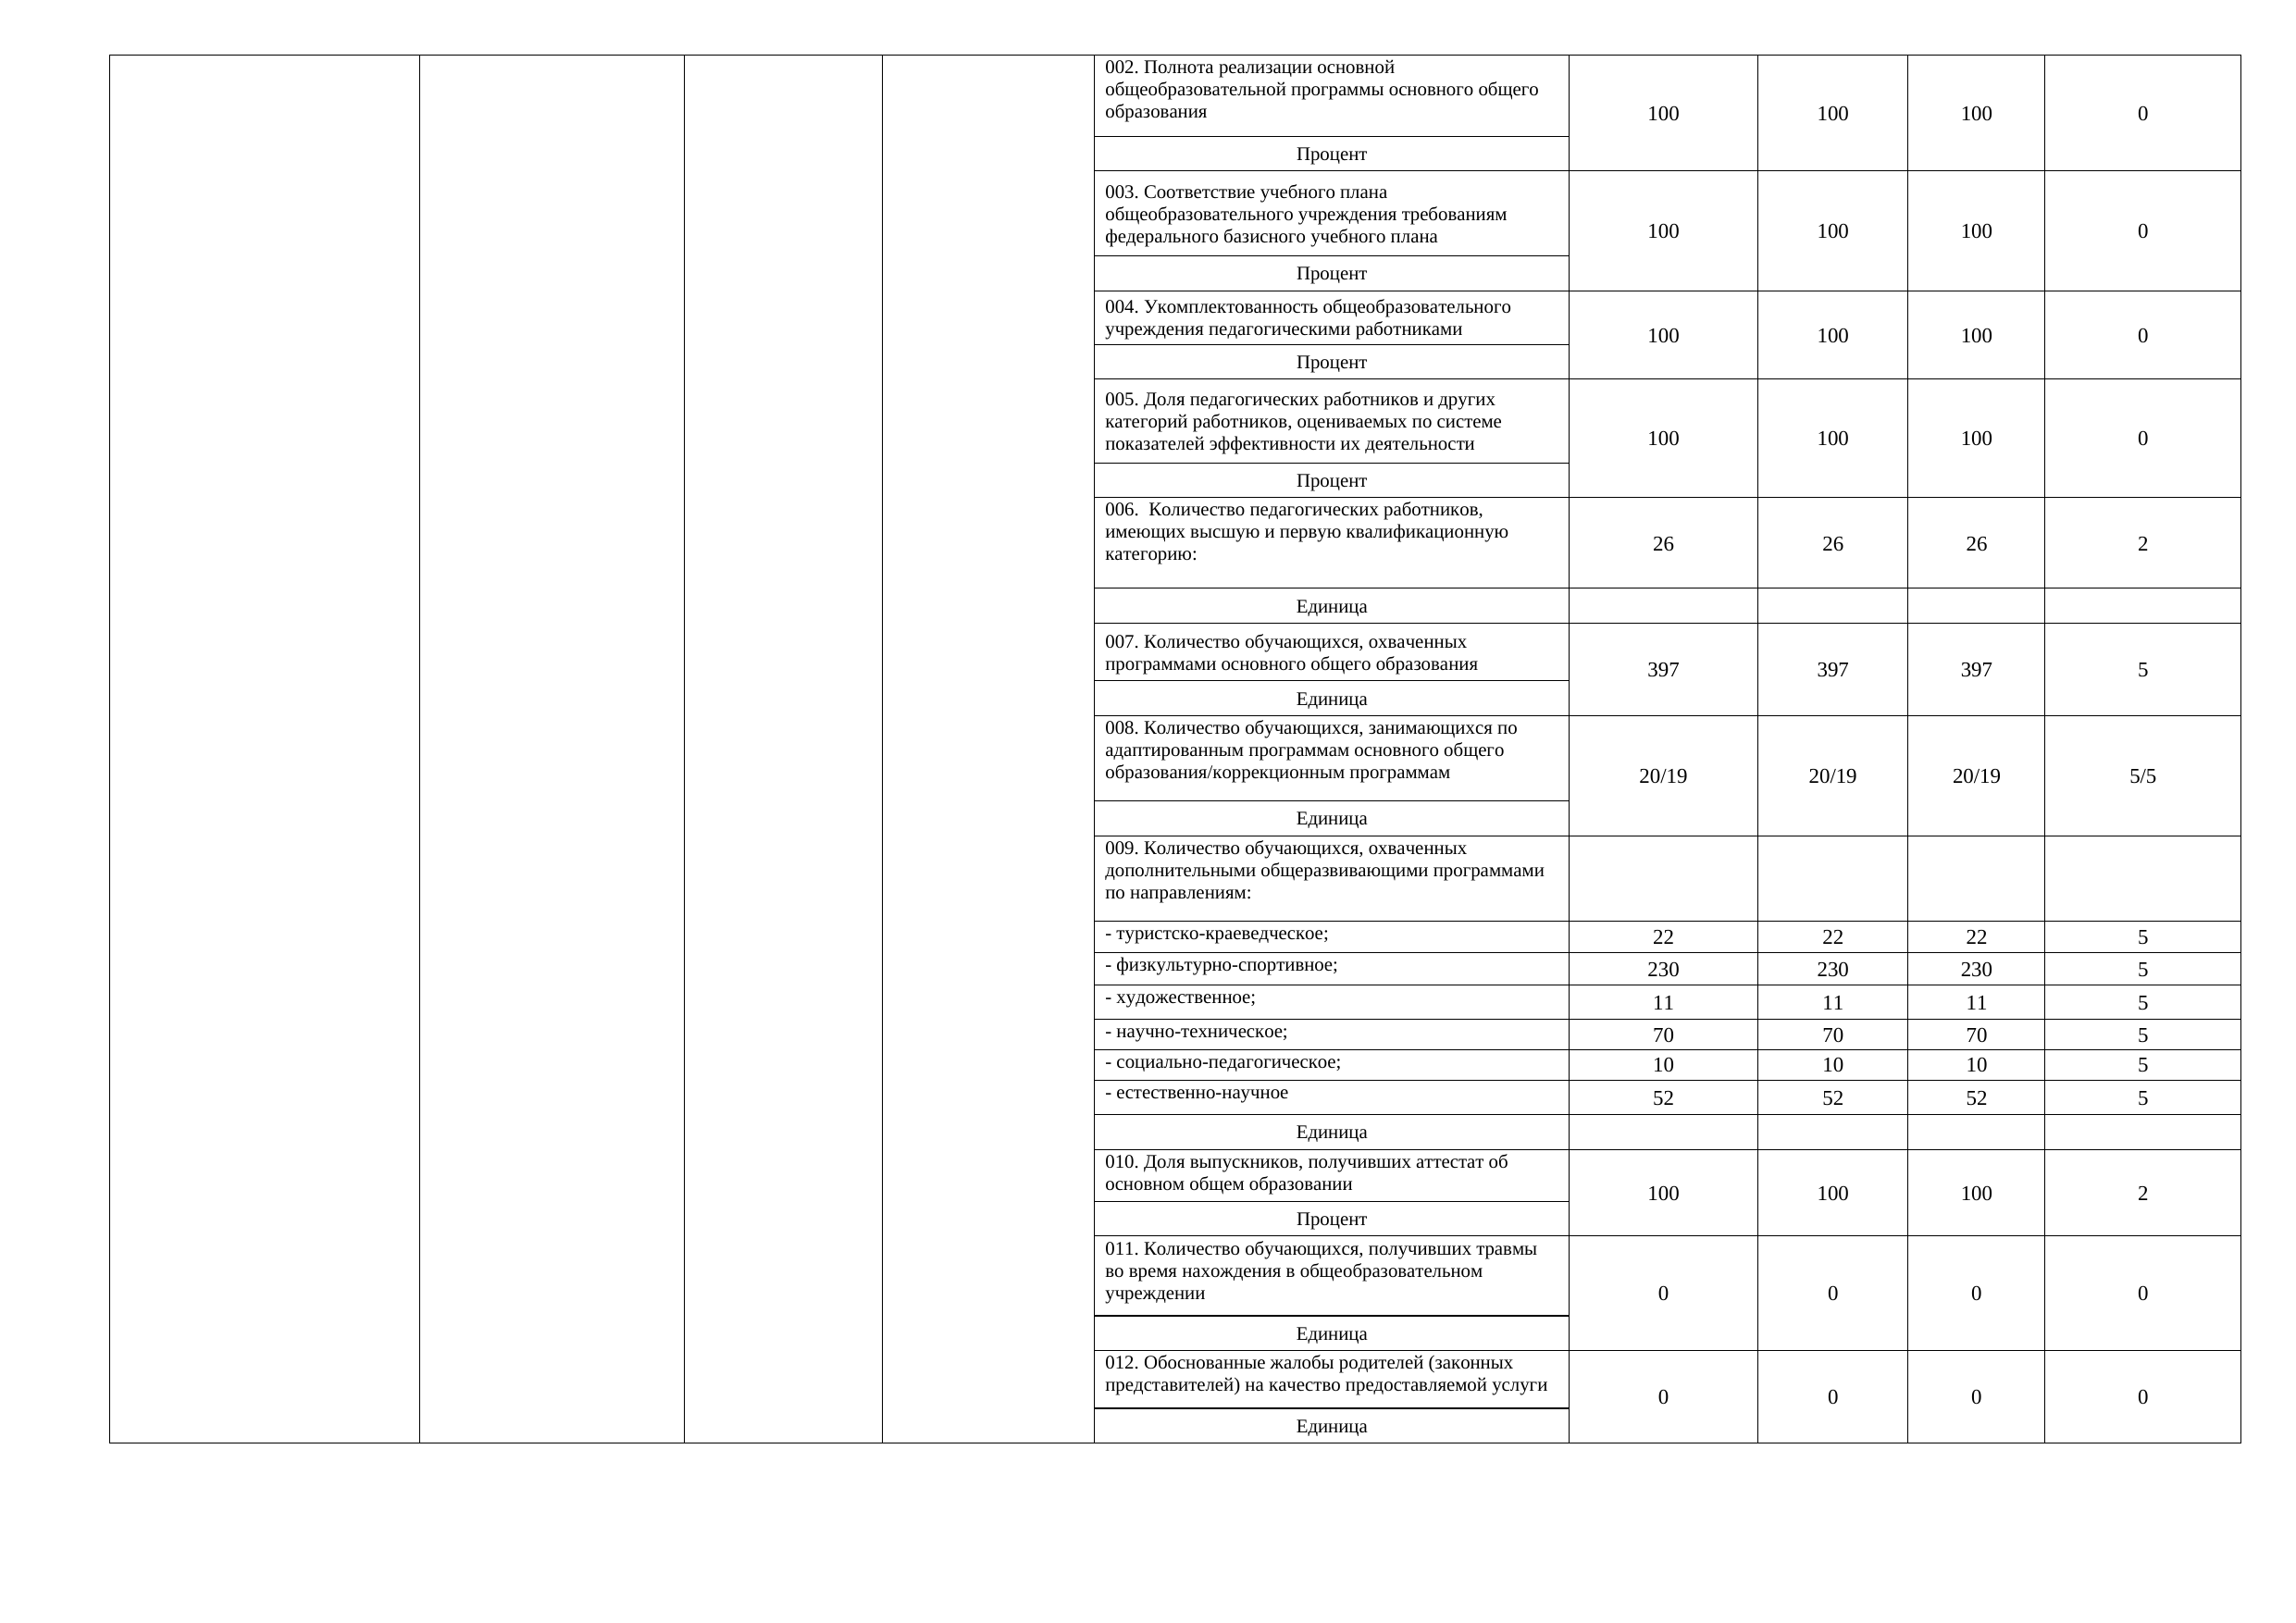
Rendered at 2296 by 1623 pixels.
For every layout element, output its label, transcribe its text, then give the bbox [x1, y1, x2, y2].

table_cell 100 [1758, 1150, 1907, 1235]
table_cell - художественное; [1095, 985, 1569, 1019]
table_cell 0 [1570, 1236, 1757, 1350]
table_cell 22 [1908, 922, 2044, 952]
table_cell 11 [1758, 985, 1907, 1019]
table_cell [2045, 836, 2240, 921]
table_cell 70 [1908, 1020, 2044, 1049]
table_cell 007. Количество обучающихся, охваченных программами основного общего образования [1095, 624, 1569, 680]
table_cell 0 [2045, 171, 2240, 291]
table_cell 70 [1758, 1020, 1907, 1049]
table_cell 5 [2045, 922, 2240, 952]
table_cell [1908, 1115, 2044, 1149]
table_cell Единица [1095, 801, 1569, 836]
table_cell 011. Количество обучающихся, получивших травмы во время нахождения в общеобразовательном учреждении [1095, 1236, 1569, 1315]
table_cell 010. Доля выпускников, получивших аттестат об основном общем образовании [1095, 1150, 1569, 1201]
table_cell 0 [1570, 1351, 1757, 1443]
table_cell Процент [1095, 345, 1569, 378]
table_cell 2 [2045, 498, 2240, 588]
table_cell 100 [1908, 1150, 2044, 1235]
table_cell 002. Полнота реализации основной общеобразовательной программы основного общего образования [1095, 56, 1569, 136]
table_cell Единица [1095, 588, 1569, 623]
table_cell 009. Количество обучающихся, охваченных дополнительными общеразвивающими программами по направлениям: [1095, 836, 1569, 921]
table_cell 52 [1758, 1081, 1907, 1114]
table_cell 11 [1908, 985, 2044, 1019]
table_cell 26 [1758, 498, 1907, 588]
table_cell 0 [1908, 1236, 2044, 1350]
table_cell 5 [2045, 1081, 2240, 1114]
table_cell - научно-техническое; [1095, 1020, 1569, 1049]
table_cell 5 [2045, 1050, 2240, 1080]
table_cell [1908, 588, 2044, 623]
table_cell 100 [1570, 379, 1757, 497]
table_cell Процент [1095, 464, 1569, 497]
table_cell Процент [1095, 137, 1569, 170]
table_cell 0 [2045, 291, 2240, 378]
table_cell Процент [1095, 256, 1569, 291]
table_cell 70 [1570, 1020, 1757, 1049]
table_cell 397 [1908, 624, 2044, 715]
table_cell 22 [1758, 922, 1907, 952]
table_cell - естественно-научное [1095, 1081, 1569, 1114]
table_cell 100 [1570, 291, 1757, 378]
table_cell - социально-педагогическое; [1095, 1050, 1569, 1080]
table_cell 20/19 [1570, 716, 1757, 836]
table_cell [685, 56, 882, 1443]
table_cell 005. Доля педагогических работников и других категорий работников, оцениваемых по системе показателей эффективности их деятельности [1095, 379, 1569, 463]
table_cell 0 [1908, 1351, 2044, 1443]
table_cell 100 [1570, 56, 1757, 170]
table_cell 20/19 [1758, 716, 1907, 836]
table_cell 100 [1758, 56, 1907, 170]
table_cell 230 [1908, 953, 2044, 984]
table_cell 11 [1570, 985, 1757, 1019]
table_cell 100 [1758, 171, 1907, 291]
table_cell 22 [1570, 922, 1757, 952]
table_cell 10 [1570, 1050, 1757, 1080]
table_cell 5 [2045, 1020, 2240, 1049]
table_cell Единица [1095, 1317, 1569, 1350]
table_cell 0 [2045, 1351, 2240, 1443]
table_cell 004. Укомплектованность общеобразовательного учреждения педагогическими работниками [1095, 291, 1569, 344]
table_cell 0 [1758, 1236, 1907, 1350]
table_cell [1570, 588, 1757, 623]
table_cell 26 [1570, 498, 1757, 588]
table_cell [1758, 1115, 1907, 1149]
table_cell 20/19 [1908, 716, 2044, 836]
table_cell 26 [1908, 498, 2044, 588]
table_cell [2045, 1115, 2240, 1149]
table_cell [1758, 836, 1907, 921]
table_cell - туристско-краеведческое; [1095, 922, 1569, 952]
table_cell - физкультурно-спортивное; [1095, 953, 1569, 984]
table_cell 230 [1570, 953, 1757, 984]
table_cell 100 [1908, 56, 2044, 170]
table_cell 100 [1908, 379, 2044, 497]
table_cell 10 [1758, 1050, 1907, 1080]
table_cell [1908, 836, 2044, 921]
table_cell 100 [1758, 379, 1907, 497]
table_cell Единица [1095, 681, 1569, 715]
table_cell Единица [1095, 1409, 1569, 1443]
table_cell [1570, 1115, 1757, 1149]
table_cell 100 [1570, 171, 1757, 291]
table_cell 0 [2045, 379, 2240, 497]
table_cell 10 [1908, 1050, 2044, 1080]
table_cell 012. Обоснованные жалобы родителей (законных представителей) на качество предоставляемой услуги [1095, 1351, 1569, 1407]
table_cell 100 [1908, 291, 2044, 378]
table_cell 0 [2045, 1236, 2240, 1350]
table_cell 2 [2045, 1150, 2240, 1235]
table_cell Процент [1095, 1202, 1569, 1235]
table_cell 5/5 [2045, 716, 2240, 836]
table_cell 230 [1758, 953, 1907, 984]
table_cell 5 [2045, 624, 2240, 715]
table_cell 100 [1908, 171, 2044, 291]
table_cell Единица [1095, 1115, 1569, 1149]
table_cell 006. Количество педагогических работников, имеющих высшую и первую квалификационную категорию: [1095, 498, 1569, 588]
table_cell [1758, 588, 1907, 623]
table_cell 5 [2045, 953, 2240, 984]
table_cell 003. Соответствие учебного плана общеобразовательного учреждения требованиям федерального базисного учебного плана [1095, 171, 1569, 255]
table_cell 397 [1758, 624, 1907, 715]
table_cell 0 [2045, 56, 2240, 170]
table_cell [883, 56, 1094, 1443]
table_cell 52 [1908, 1081, 2044, 1114]
table_cell 397 [1570, 624, 1757, 715]
table_cell 5 [2045, 985, 2240, 1019]
table_cell 100 [1570, 1150, 1757, 1235]
table_cell 100 [1758, 291, 1907, 378]
table_cell 008. Количество обучающихся, занимающихся по адаптированным программам основного общего образования/коррекционным программам [1095, 716, 1569, 800]
table_cell 52 [1570, 1081, 1757, 1114]
table_cell [2045, 588, 2240, 623]
table_cell [1570, 836, 1757, 921]
table_cell 0 [1758, 1351, 1907, 1443]
